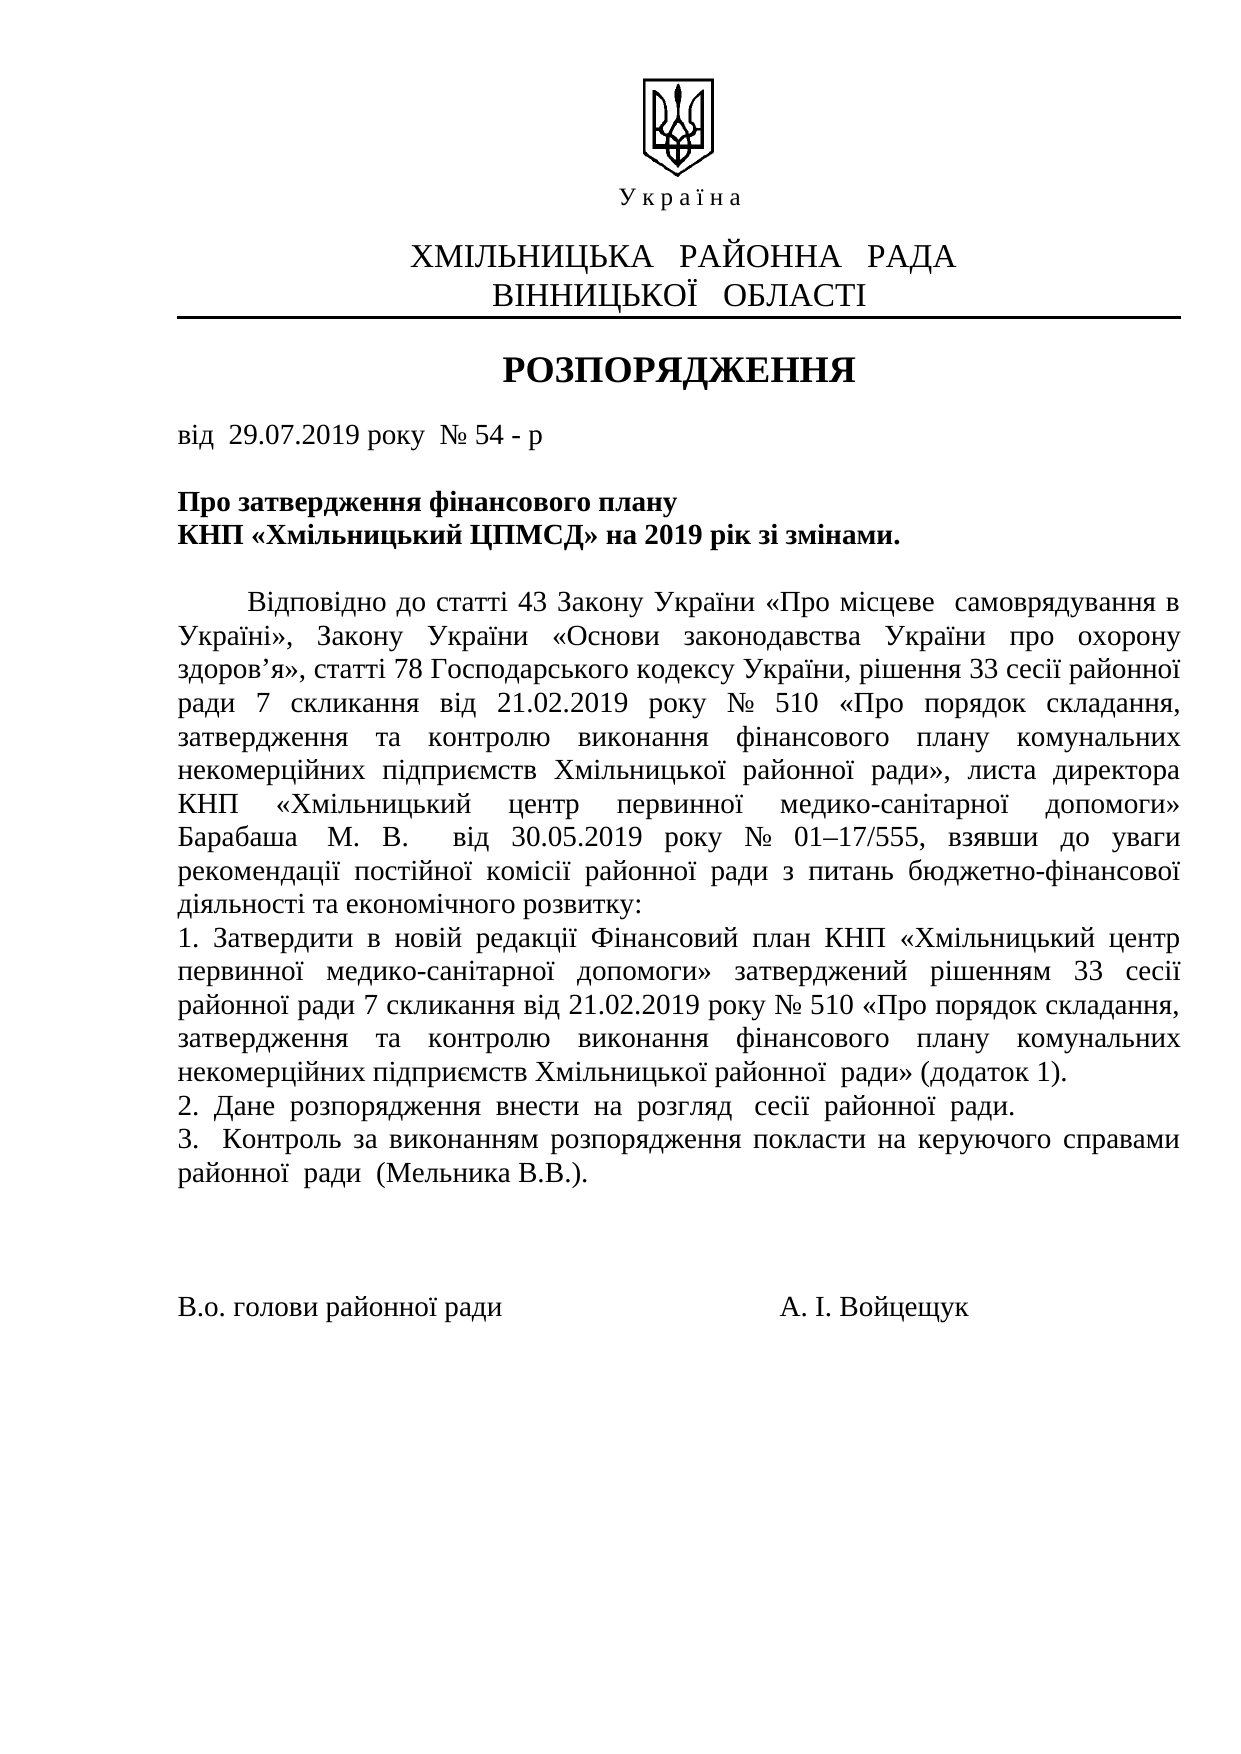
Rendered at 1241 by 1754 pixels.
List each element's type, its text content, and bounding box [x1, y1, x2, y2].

picture [639, 73, 719, 182]
text В.о. голови районної ради А. І. Войцещук [177, 1289, 1181, 1322]
text ХМІЛЬНИЦЬКА РАЙОННА РАДА [177, 237, 1181, 275]
text У к р а ї н а [177, 182, 1181, 210]
text КНП «Хмільницький ЦПМСД» на 2019 рік зі змінами. [177, 517, 1181, 551]
text Відповідно до статті 43 Закону України «Про місцеве самоврядування в Україні», Закону України «Основи законодавства України про охорону здоров’я», статті 78 Господарського кодексу України, рішення 33 сесії районної ради 7 скликання від 21.02.2019 року № 510 «Про порядок складання, затвердження та контролю виконання фінансового плану комунальних некомерційних підприємств Хмільницької районної ради», листа директора КНП «Хмільницький центр первинної медико-санітарної допомоги» Барабаша М. В. від 30.05.2019 року № 01–17/555, взявши до уваги рекомендації постійної комісії районної ради з питань бюджетно-фінансової діяльності та економічного розвитку: [177, 584, 1181, 920]
text ВІННИЦЬКОЇ ОБЛАСТІ [177, 275, 1181, 316]
text 1. Затвердити в новій редакції Фінансовий план КНП «Хмільницький центр первинної медико-санітарної допомоги» затверджений рішенням 33 сесії районної ради 7 скликання від 21.02.2019 року № 510 «Про порядок складання, затвердження та контролю виконання фінансового плану комунальних некомерційних підприємств Хмільницької районної ради» (додаток 1). [177, 920, 1181, 1088]
text 2. Дане розпорядження внести на розгляд сесії районної ради. [177, 1088, 1181, 1121]
text Про затвердження фінансового плану [177, 484, 1181, 517]
text 3. Контроль за виконанням розпорядження покласти на керуючого справами районної ради (Мельника В.В.). [177, 1121, 1181, 1188]
subtitle від 29.07.2019 року № 54 - р [177, 417, 1181, 450]
subtitle РОЗПОРЯДЖЕННЯ [177, 347, 1181, 391]
